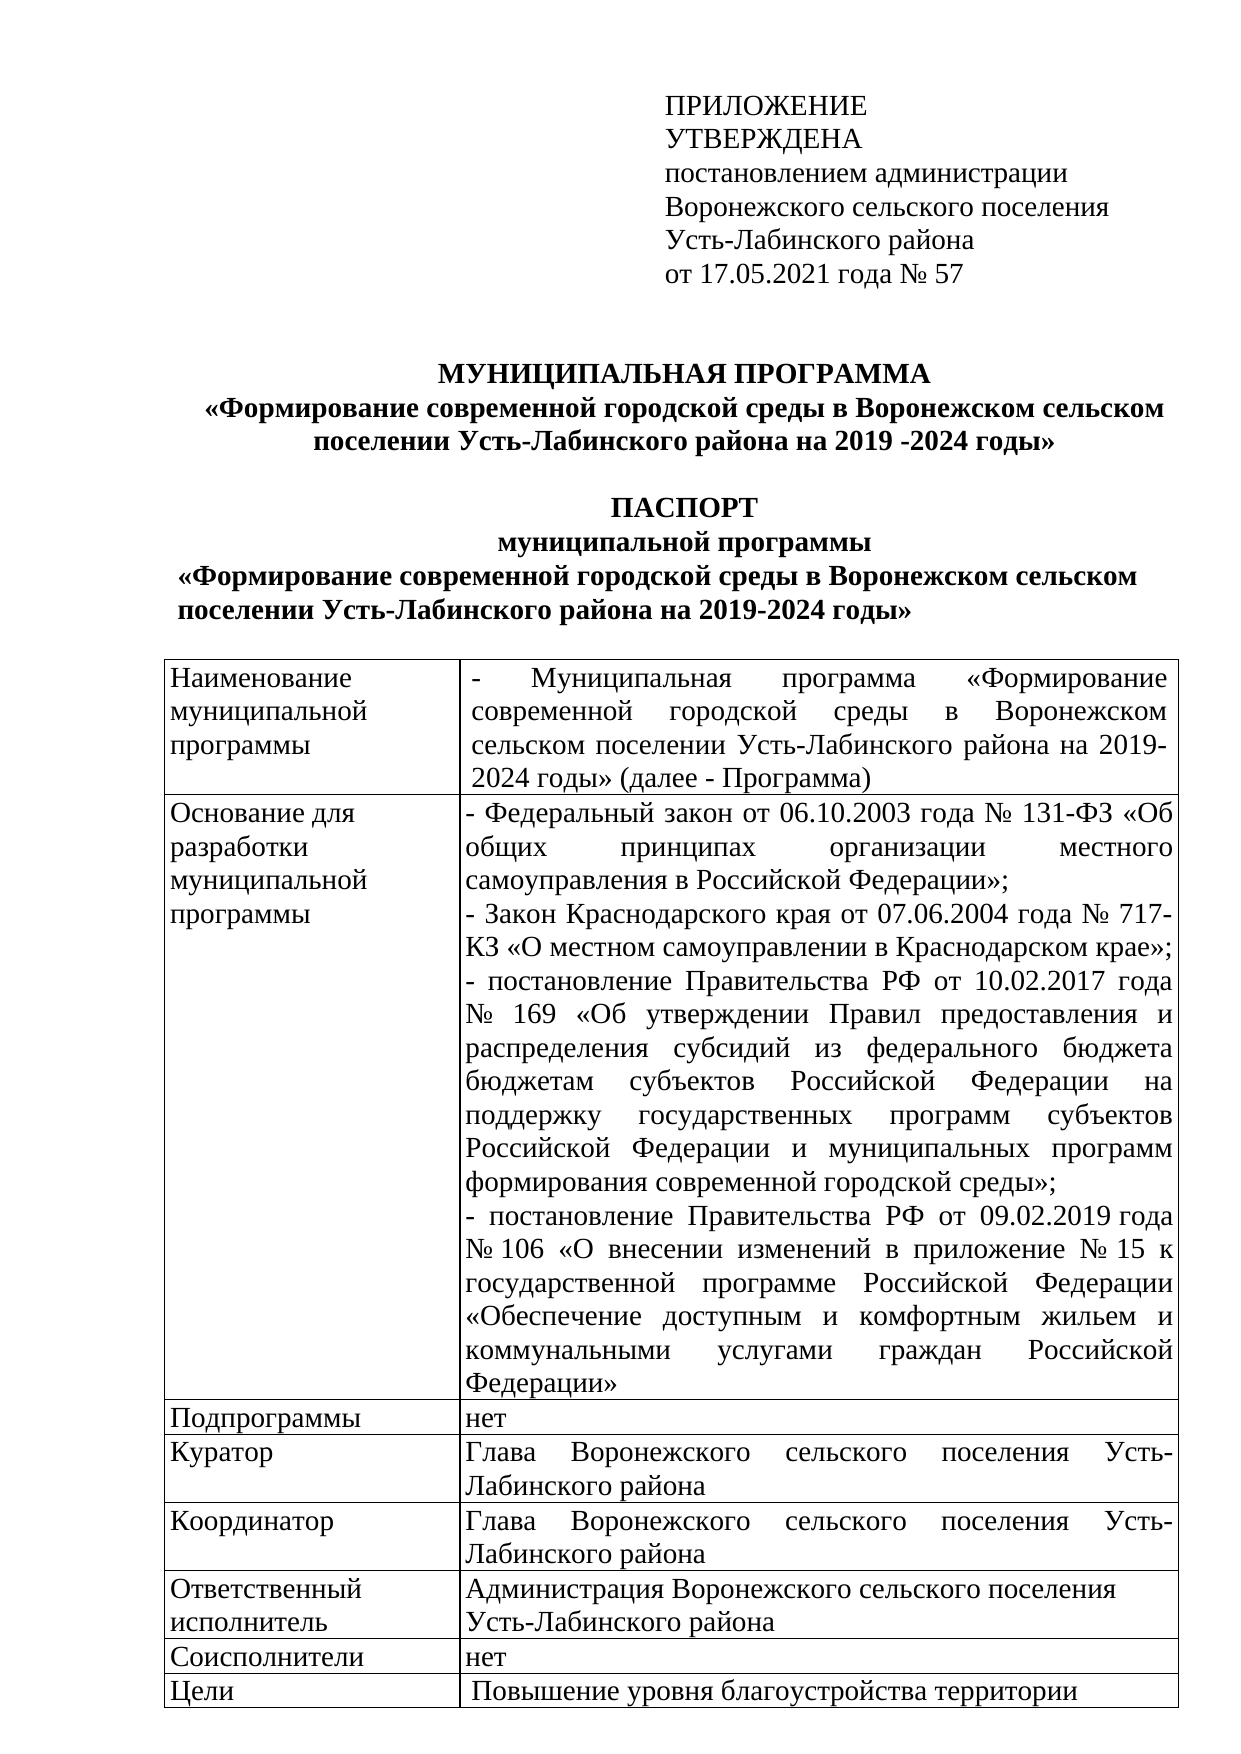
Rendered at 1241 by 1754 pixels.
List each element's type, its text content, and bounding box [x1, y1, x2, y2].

text ПРИЛОЖЕНИЕ [664, 89, 1119, 122]
table_header - Муниципальная программа «Формирование современной городской среды в Воронежском сельском поселении Усть-Лабинского района на 2019-2024 годы» (далее - Программа) [461, 660, 1178, 794]
table_cell Ответственный исполнитель [165, 1571, 459, 1638]
table_cell Глава Воронежского сельского поселения Усть-Лабинского района [461, 1435, 1178, 1502]
text УТВЕРЖДЕНА [664, 122, 1181, 156]
table_cell Цели [165, 1674, 459, 1707]
text «Формирование современной городской среды в Воронежском сельском поселении Усть-Лабинского района на 2019-2024 годы» [177, 558, 1181, 625]
text муниципальной программы [188, 525, 1181, 558]
table_header Наименование муниципальной программы [165, 660, 459, 794]
table_cell Основание для разработки муниципальной программы [165, 795, 459, 1399]
text от 17.05.2021 года № 57 [664, 256, 1119, 290]
text ПАСПОРТ [188, 491, 1181, 525]
text постановлением администрации Воронежского сельского поселения Усть-Лабинского района [664, 156, 1181, 256]
text «Формирование современной городской среды в Воронежском сельском поселении Усть-Лабинского района на 2019 -2024 годы» [188, 391, 1181, 458]
table_cell Подпрограммы [165, 1400, 459, 1433]
table_cell Соисполнители [165, 1639, 459, 1672]
table_cell Администрация Воронежского сельского поселения Усть-Лабинского района [461, 1571, 1178, 1638]
text МУНИЦИПАЛЬНАЯ ПРОГРАММА [188, 357, 1181, 391]
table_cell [461, 1674, 1178, 1707]
table_cell Куратор [165, 1435, 459, 1502]
table_cell - Федеральный закон от 06.10.2003 года № 131-ФЗ «Об общих принципах организации местного самоуправления в Российской Федерации»; - Закон Краснодарского края от 07.06.2004 года № 717-КЗ «О местном самоуправлении в Краснодарском крае»; - постановление Правительства РФ от 10.02.2017 года № 169 «Об утверждении Правил предоставления и распределения субсидий из федерального бюджета бюджетам субъектов Российской Федерации на поддержку государственных программ субъектов Российской Федерации и муниципальных программ формирования современной городской среды»; - постановление Правительства РФ от 09.02.2019 года № 106 «О внесении изменений в приложение № 15 к государственной программе Российской Федерации «Обеспечение доступным и комфортным жильем и коммунальными услугами граждан Российской Федерации» [461, 795, 1178, 1399]
table_cell нет [461, 1400, 1178, 1433]
table_cell Координатор [165, 1503, 459, 1570]
table_cell Глава Воронежского сельского поселения Усть-Лабинского района [461, 1503, 1178, 1570]
table_cell нет [461, 1639, 1178, 1672]
